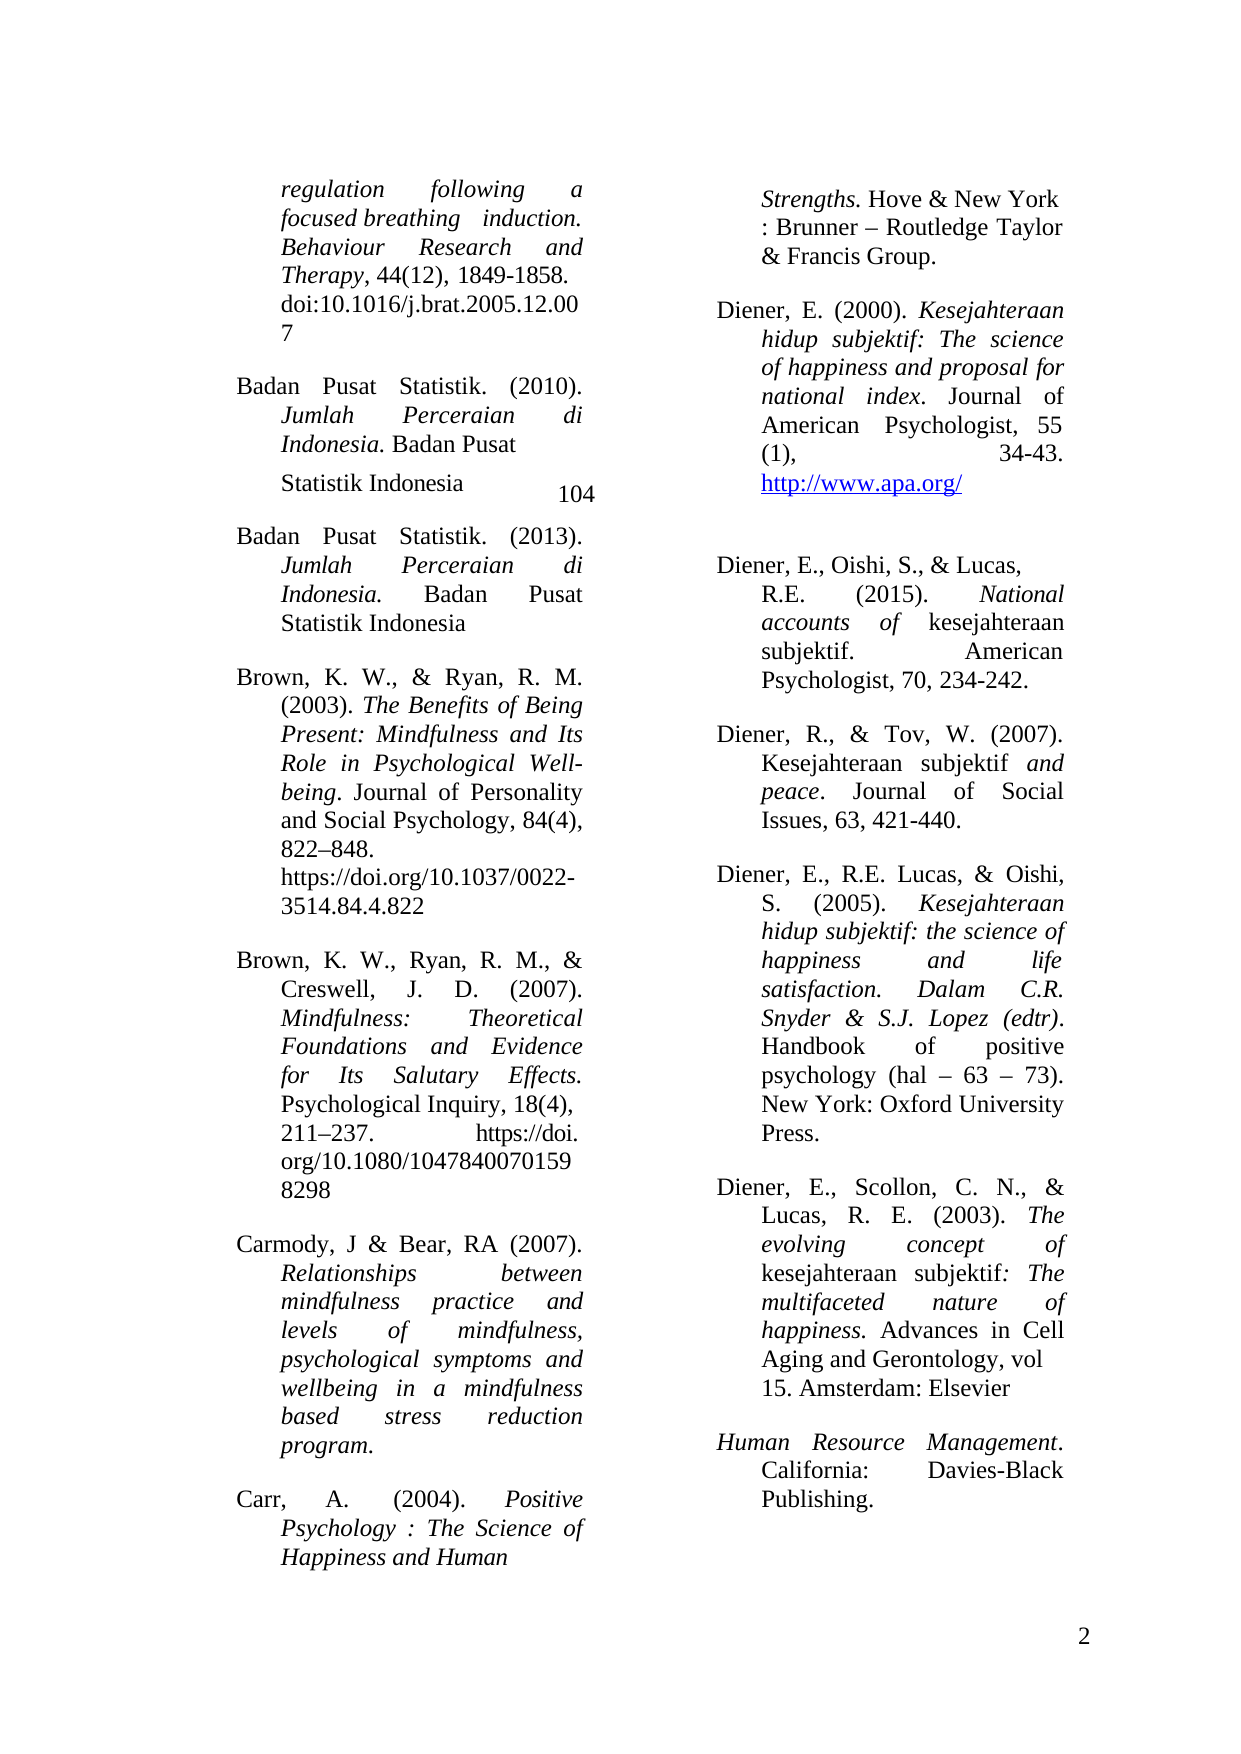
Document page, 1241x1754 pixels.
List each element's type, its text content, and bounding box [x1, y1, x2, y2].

text 211–237. https://doi. org/10.1080/1047840070159 8298 [281, 1118, 582, 1204]
text doi:10.1016/j.brat.2005.12.00 7 [281, 289, 580, 347]
text Diener, E., R.E. Lucas, & Oishi, S. (2005). Kesejahteraan hidup subjektif: the science of happiness and life satisfaction. Dalam C.R. Snyder & S.J. Lopez (edtr). Handbook of positive psychology (hal – 63 – 73). New York: Oxford University Press. [716, 859, 1064, 1146]
text Carmody, J & Bear, RA (2007). Relationships between mindfulness practice and levels of mindfulness, psychological symptoms and wellbeing in a mindfulness based stress reduction program. [236, 1229, 583, 1459]
text regulation following a focused breathing induction. Behaviour Research and Therapy, 44(12), 1849-1858. [281, 174, 583, 289]
text http://www.apa.org/ [761, 468, 1103, 497]
text Brown, K. W., Ryan, R. M., & Creswell, J. D. (2007). Mindfulness: Theoretical Foundations and Evidence for Its Salutary Effects. Psychological Inquiry, 18(4), [236, 945, 583, 1118]
text 104 [469, 479, 594, 508]
text Badan Pusat Statistik. (2010). Jumlah Perceraian di Indonesia. Badan Pusat [236, 371, 583, 458]
text Badan Pusat Statistik. (2013). Jumlah Perceraian di Indonesia. Badan Pusat Statistik Indonesia [236, 521, 583, 636]
text : Brunner – Routledge Taylor & Francis Group. [761, 213, 1063, 269]
text Brown, K. W., & Ryan, R. M. (2003). The Benefits of Being Present: Mindfulness and Its Role in Psychological Well- being. Journal of Personality and Social Psychology, 84(4), 822–848. [236, 662, 583, 863]
text Strengths. Hove & New York [761, 184, 1103, 213]
text https://doi.org/10.1037/0022- 3514.84.4.822 [281, 863, 577, 920]
text Diener, E., Scollon, C. N., & Lucas, R. E. (2003). The evolving concept of kesejahteraan subjektif: The multifaceted nature of happiness. Advances in Cell Aging and Gerontology, vol [716, 1172, 1064, 1373]
text (1), 34-43. [761, 439, 1103, 467]
text Carr, A. (2004). Positive Psychology : The Science of Happiness and Human [236, 1484, 583, 1570]
text 15. Amsterdam: Elsevier [761, 1373, 1103, 1402]
text Diener, E. (2000). Kesejahteraan hidup subjektif: The science of happiness and proposal for national index. Journal of American Psychologist, 55 [716, 295, 1064, 439]
text Statistik Indonesia [281, 468, 465, 496]
text Diener, E., Oishi, S., & Lucas, [716, 550, 1103, 579]
text Diener, R., & Tov, W. (2007). Kesejahteraan subjektif and peace. Journal of Social Issues, 63, 421-440. [716, 719, 1064, 834]
text R.E. (2015). National accounts of kesejahteraan subjektif. American Psychologist, 70, 234-242. [761, 579, 1064, 694]
text Human Resource Management. California: Davies-Black Publishing. [716, 1427, 1063, 1513]
